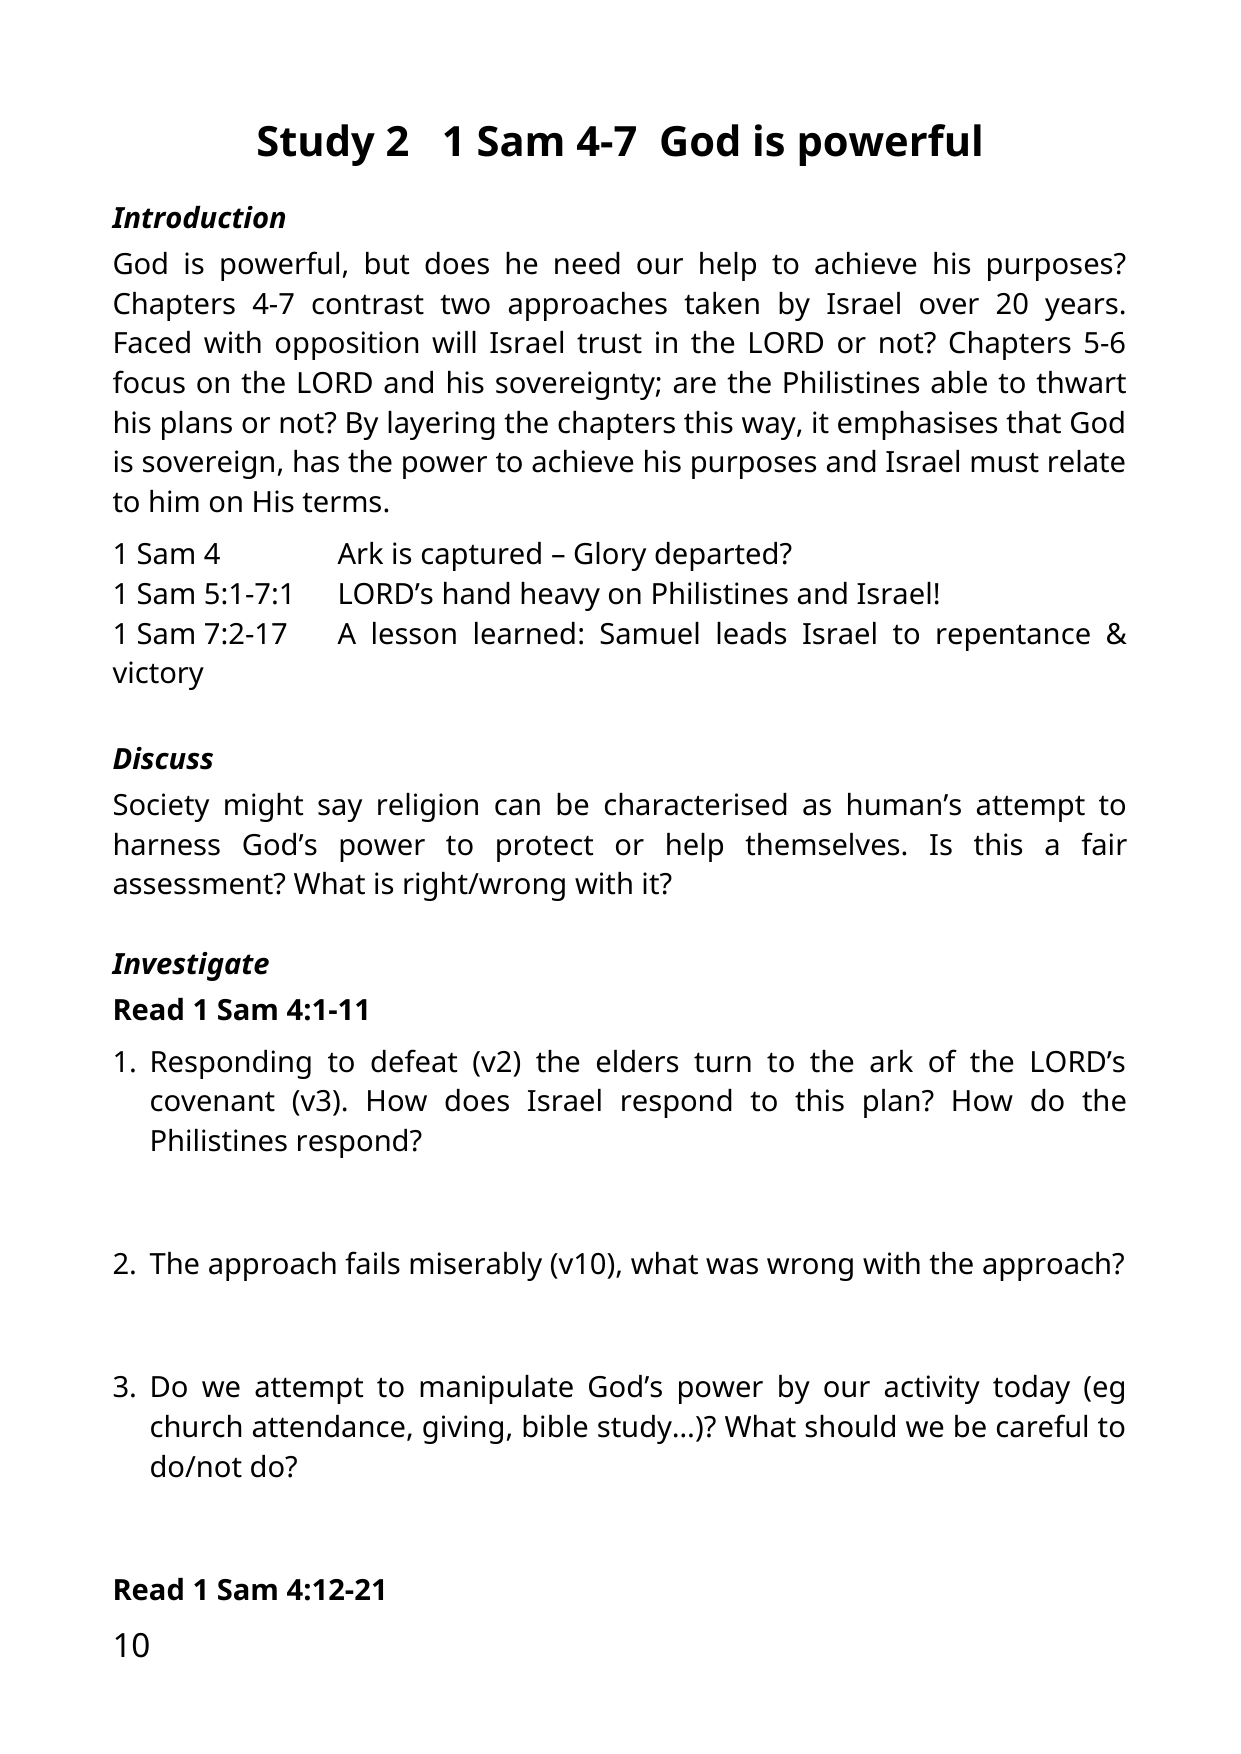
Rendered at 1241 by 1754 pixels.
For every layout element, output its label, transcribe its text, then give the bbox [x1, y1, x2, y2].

text God is powerful, but does he need our help to achieve his purposes? Chapters 4-7 contrast two approaches taken by Israel over 20 years. Faced with opposition will Israel trust in the LORD or not? Chapters 5-6 focus on the LORD and his sovereignty; are the Philistines able to thwart his plans or not? By layering the chapters this way, it emphasises that God is sovereign, has the power to achieve his purposes and Israel must relate to him on His terms. [112, 243, 1128, 521]
text 1 Sam 5:1-7:1 LORD’s hand heavy on Philistines and Israel! [112, 573, 1128, 613]
list Do we attempt to manipulate God’s power by our activity today (eg church attendance, giving, bible study…)? What should we be careful to do/not do? [112, 1366, 1128, 1486]
list Responding to defeat (v2) the elders turn to the ark of the LORD’s covenant (v3). How does Israel respond to this plan? How do the Philistines respond? [112, 1041, 1128, 1160]
subtitle Study 2 1 Sam 4-7 God is powerful [112, 112, 1128, 169]
list The approach fails miserably (v10), what was wrong with the approach? [112, 1243, 1128, 1283]
subtitle Introduction [112, 197, 1128, 237]
text Society might say religion can be characterised as human’s attempt to harness God’s power to protect or help themselves. Is this a fair assessment? What is right/wrong with it? [112, 784, 1128, 903]
text 1 Sam 7:2-17 A lesson learned: Samuel leads Israel to repentance & victory [112, 613, 1128, 692]
title Read 1 Sam 4:1-11 [112, 989, 1128, 1028]
title Discuss [112, 738, 1128, 778]
title Read 1 Sam 4:12-21 [112, 1569, 1128, 1608]
subtitle Investigate [112, 943, 1128, 983]
text 1 Sam 4 Ark is captured – Glory departed? [112, 533, 1128, 573]
